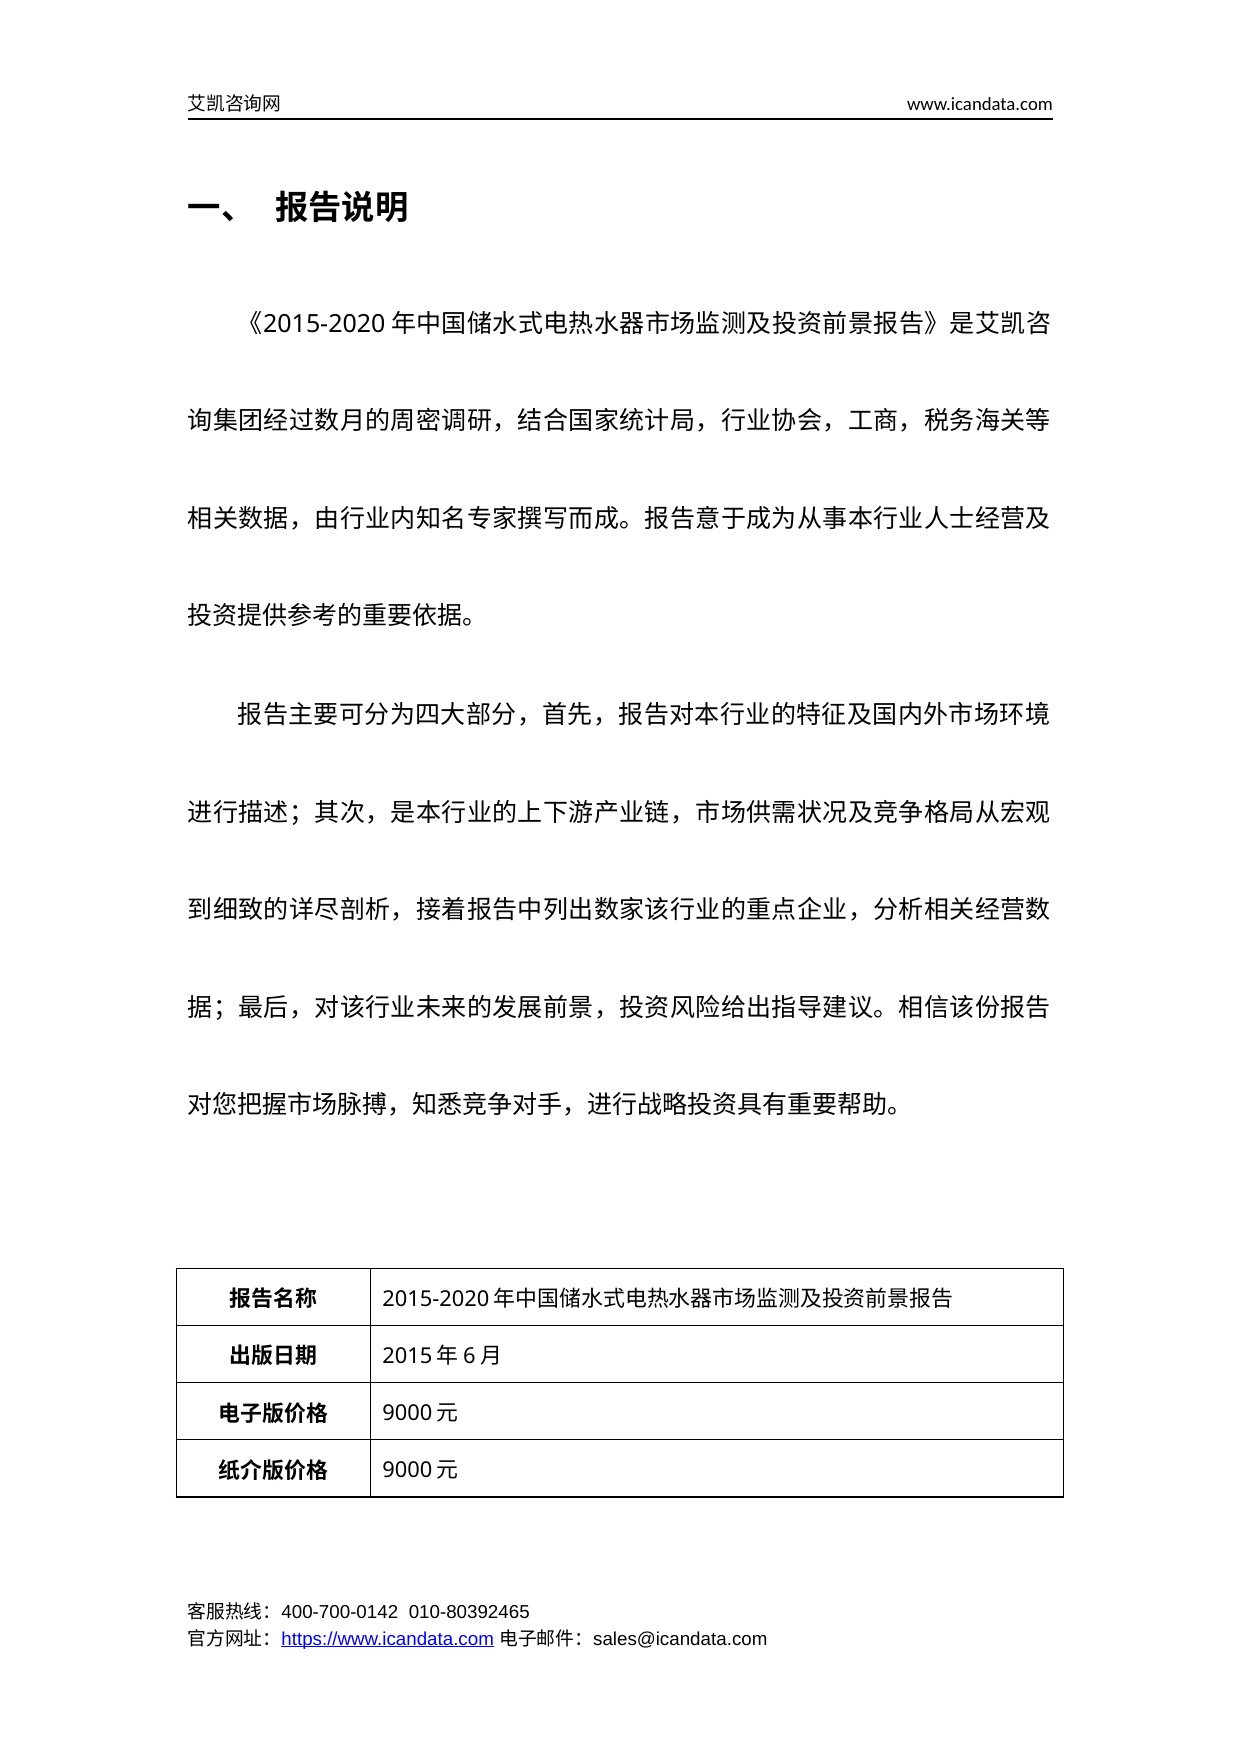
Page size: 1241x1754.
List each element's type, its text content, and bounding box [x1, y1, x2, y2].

table_cell 9000元 [371, 1440, 1063, 1496]
text 报告主要可分为四大部分，首先，报告对本行业的特征及国内外市场环境进行描述；其次，是本行业的上下游产业链，市场供需状况及竞争格局从宏观到细致的详尽剖析，接着报告中列出数家该行业的重点企业，分析相关经营数据；最后，对该行业未来的发展前景，投资风险给出指导建议。相信该份报告对您把握市场脉搏，知悉竞争对手，进行战略投资具有重要帮助。 [187, 681, 1053, 1136]
table_header 报告名称 [177, 1269, 370, 1325]
table_cell 纸介版价格 [177, 1440, 370, 1496]
table_cell 9000元 [371, 1383, 1063, 1439]
subtitle 报告说明 [187, 172, 1053, 237]
table_cell 出版日期 [177, 1326, 370, 1382]
table_cell 电子版价格 [177, 1383, 370, 1439]
text 《2015-2020年中国储水式电热水器市场监测及投资前景报告》是艾凯咨询集团经过数月的周密调研，结合国家统计局，行业协会，工商，税务海关等相关数据，由行业内知名专家撰写而成。报告意于成为从事本行业人士经营及投资提供参考的重要依据。 [187, 289, 1053, 646]
table_cell 2015年6月 [371, 1326, 1063, 1382]
table_header 2015-2020年中国储水式电热水器市场监测及投资前景报告 [371, 1269, 1063, 1325]
